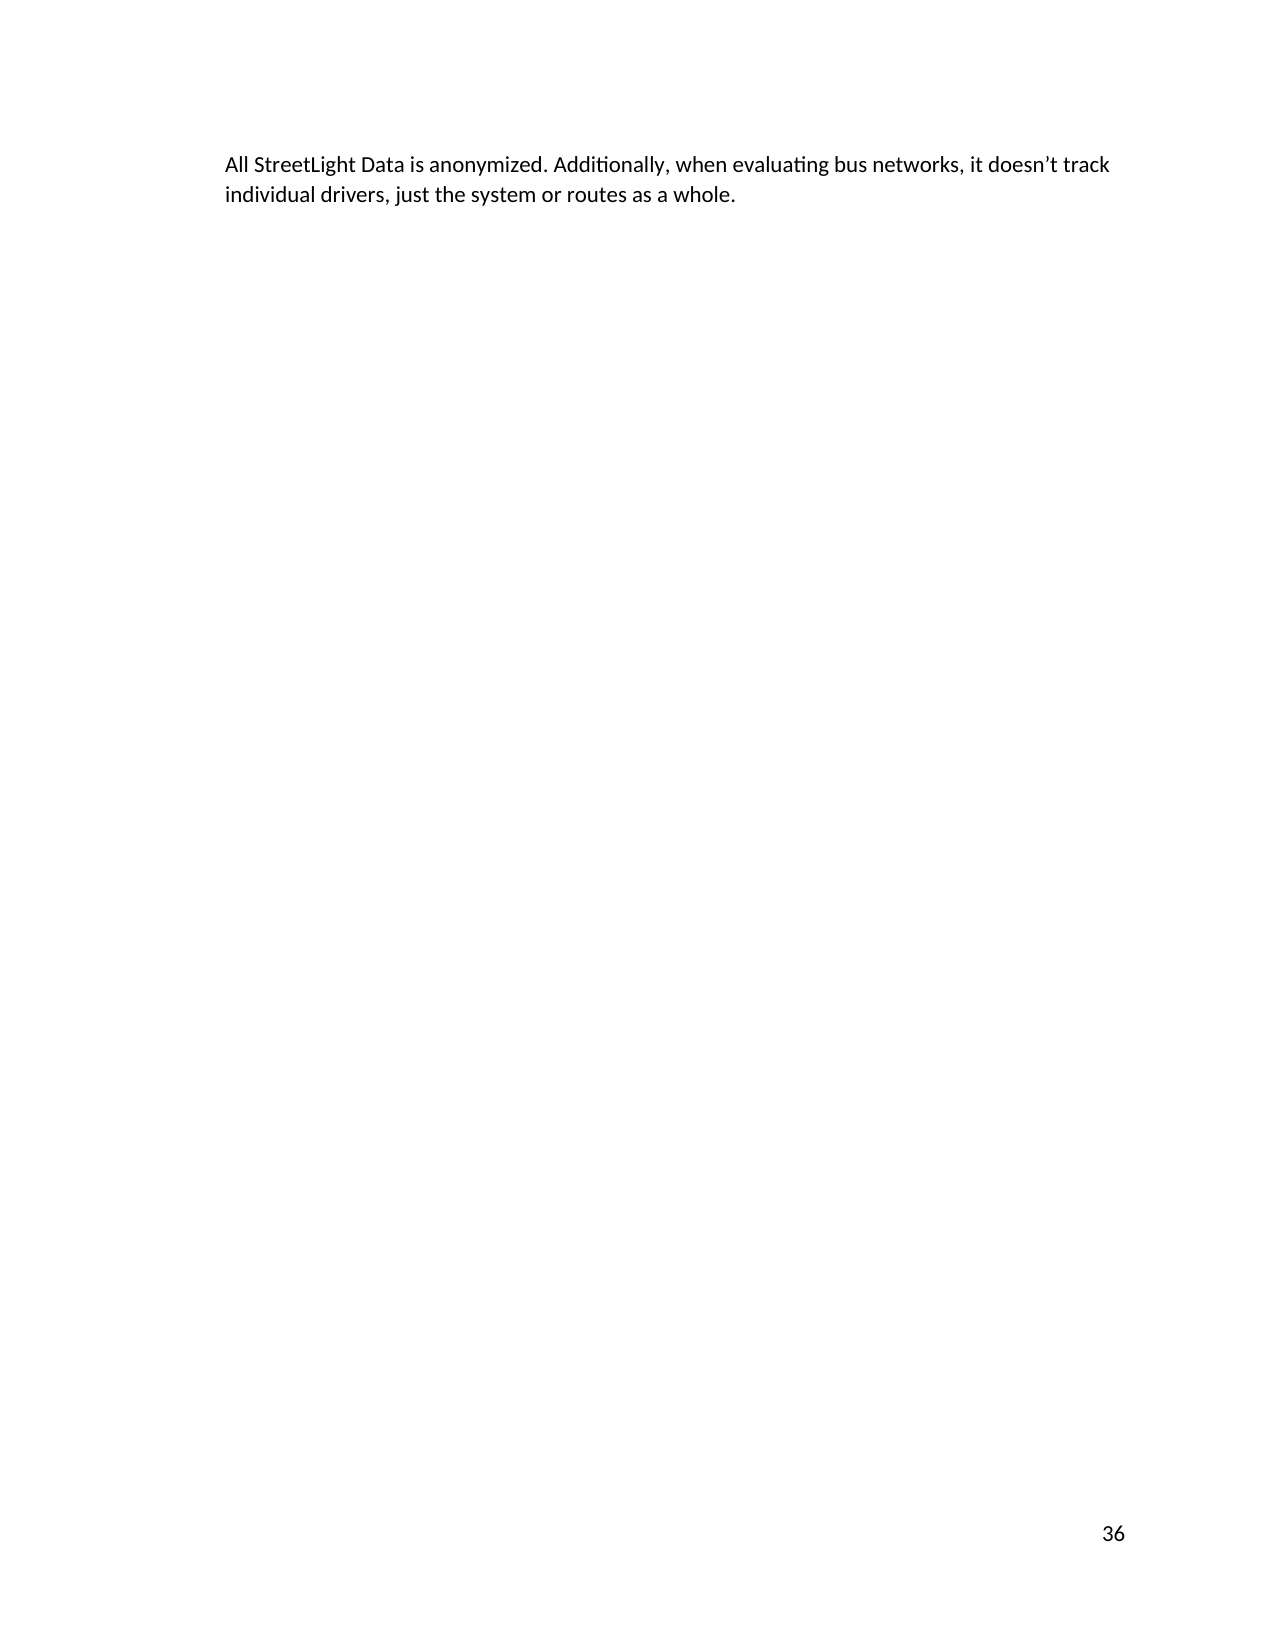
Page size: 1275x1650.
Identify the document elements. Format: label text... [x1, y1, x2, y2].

text All StreetLight Data is anonymized. Additionally, when evaluating bus networks, it doesn’t track individual drivers, just the system or routes as a whole. [225, 150, 1125, 208]
